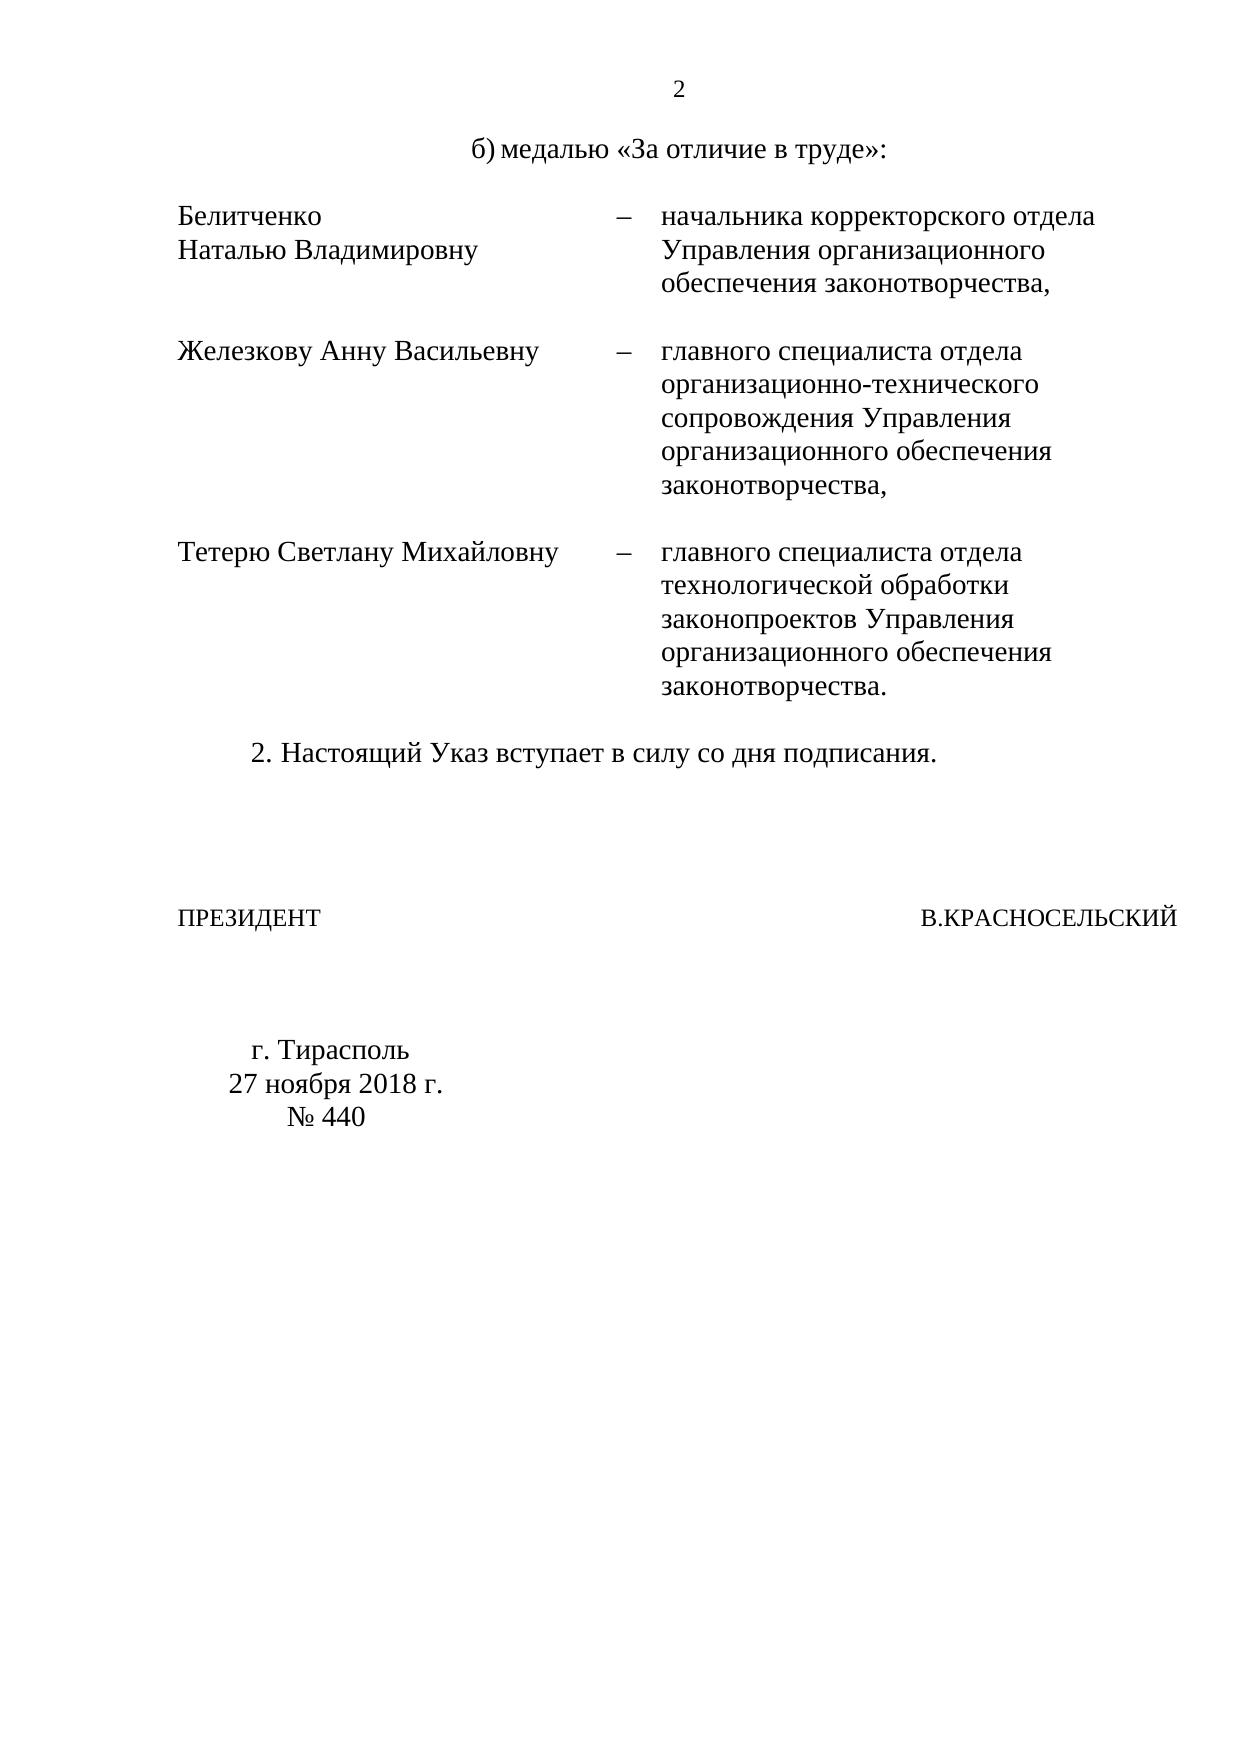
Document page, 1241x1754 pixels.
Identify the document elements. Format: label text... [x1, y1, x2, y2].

table_cell – [605, 333, 649, 534]
text № 440 [177, 1099, 1181, 1133]
table_cell Тетерю Светлану Михайловну [166, 534, 605, 702]
list медалью «За отличие в труде»: [177, 131, 1181, 165]
table_cell – [605, 534, 649, 702]
table_header Белитченко Наталью Владимировну [166, 199, 605, 333]
text 27 ноября 2018 г. [177, 1066, 1181, 1099]
table_header – [605, 199, 649, 333]
table_cell главного специалиста отдела технологической обработки законопроектов Управления организационного обеспечения законотворчества. [650, 534, 1196, 702]
list Настоящий Указ вступает в силу со дня подписания. [177, 735, 1181, 769]
table_header начальника корректорского отдела Управления организационного обеспечения законотворчества, [650, 199, 1196, 333]
text г. Тирасполь [177, 1032, 1181, 1066]
table_cell главного специалиста отдела организационно-технического сопровождения Управления организационного обеспечения законотворчества, [650, 333, 1196, 534]
table_cell Железкову Анну Васильевну [166, 333, 605, 534]
text ПРЕЗИДЕНТ В.КРАСНОСЕЛЬСКИЙ [177, 903, 1181, 932]
